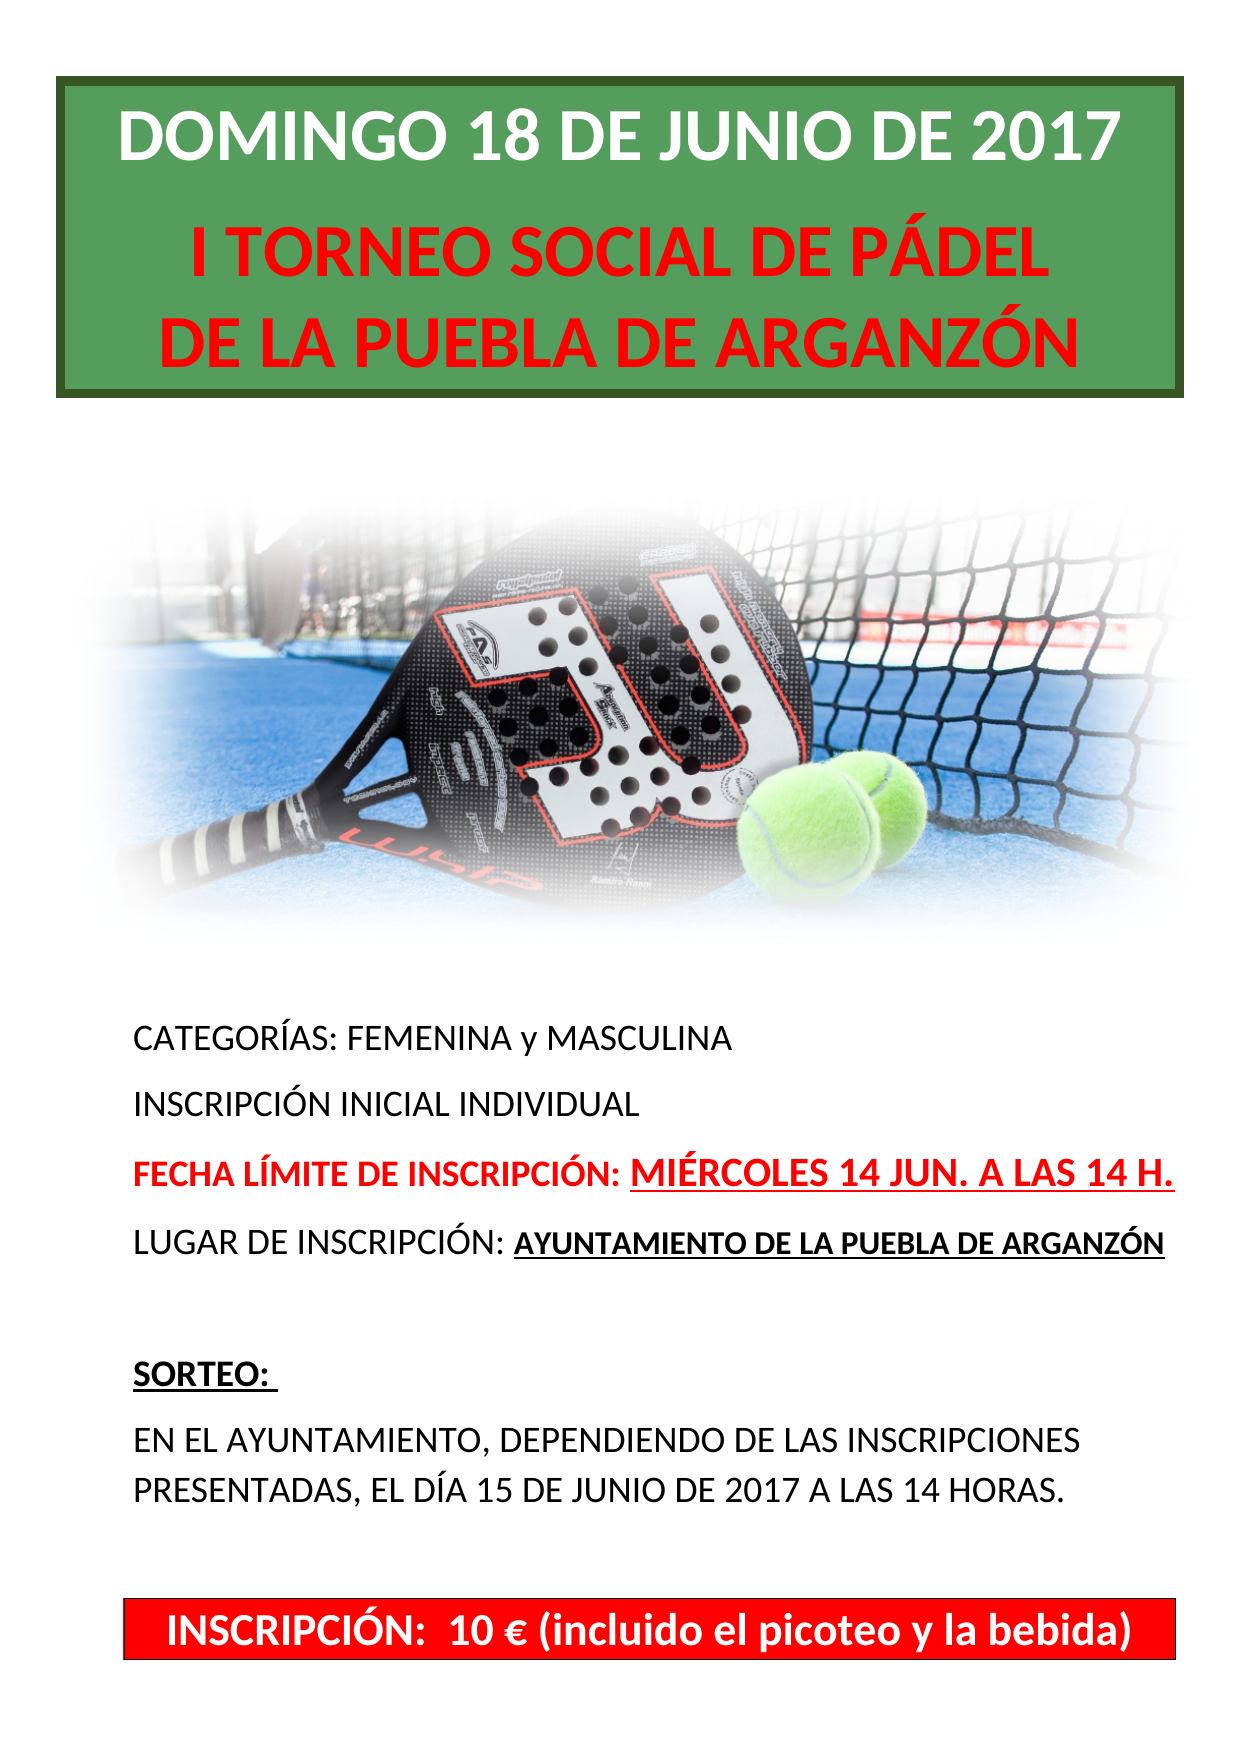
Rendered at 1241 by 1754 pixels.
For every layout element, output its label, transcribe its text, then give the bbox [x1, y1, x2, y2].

text DOMINGO 18 DE JUNIO DE 2017 [65, 86, 1175, 179]
text LUGAR DE INSCRIPCIÓN: AYUNTAMIENTO DE LA PUEBLA DE ARGANZÓN [133, 1218, 1167, 1264]
text SORTEO: [133, 1350, 1167, 1396]
text CATEGORÍAS: FEMENINA y MASCULINA [133, 1014, 1167, 1060]
picture [243, 661, 1030, 779]
text FECHA LÍMITE DE INSCRIPCIÓN: MIÉRCOLES 14 JUN. A LAS 14 H. [133, 1146, 1196, 1197]
text INSCRIPCIÓN INICIAL INDIVIDUAL [133, 1080, 1167, 1126]
text I TORNEO SOCIAL DE PÁDEL DE LA PUEBLA DE ARGANZÓN [65, 192, 1175, 389]
text INSCRIPCIÓN: 10 € (incluido el picoteo y la bebida) [125, 1599, 1175, 1659]
text EN EL AYUNTAMIENTO, DEPENDIENDO DE LAS INSCRIPCIONES PRESENTADAS, EL DÍA 15 DE JUNIO DE 2017 A LAS 14 HORAS. [133, 1416, 1122, 1512]
